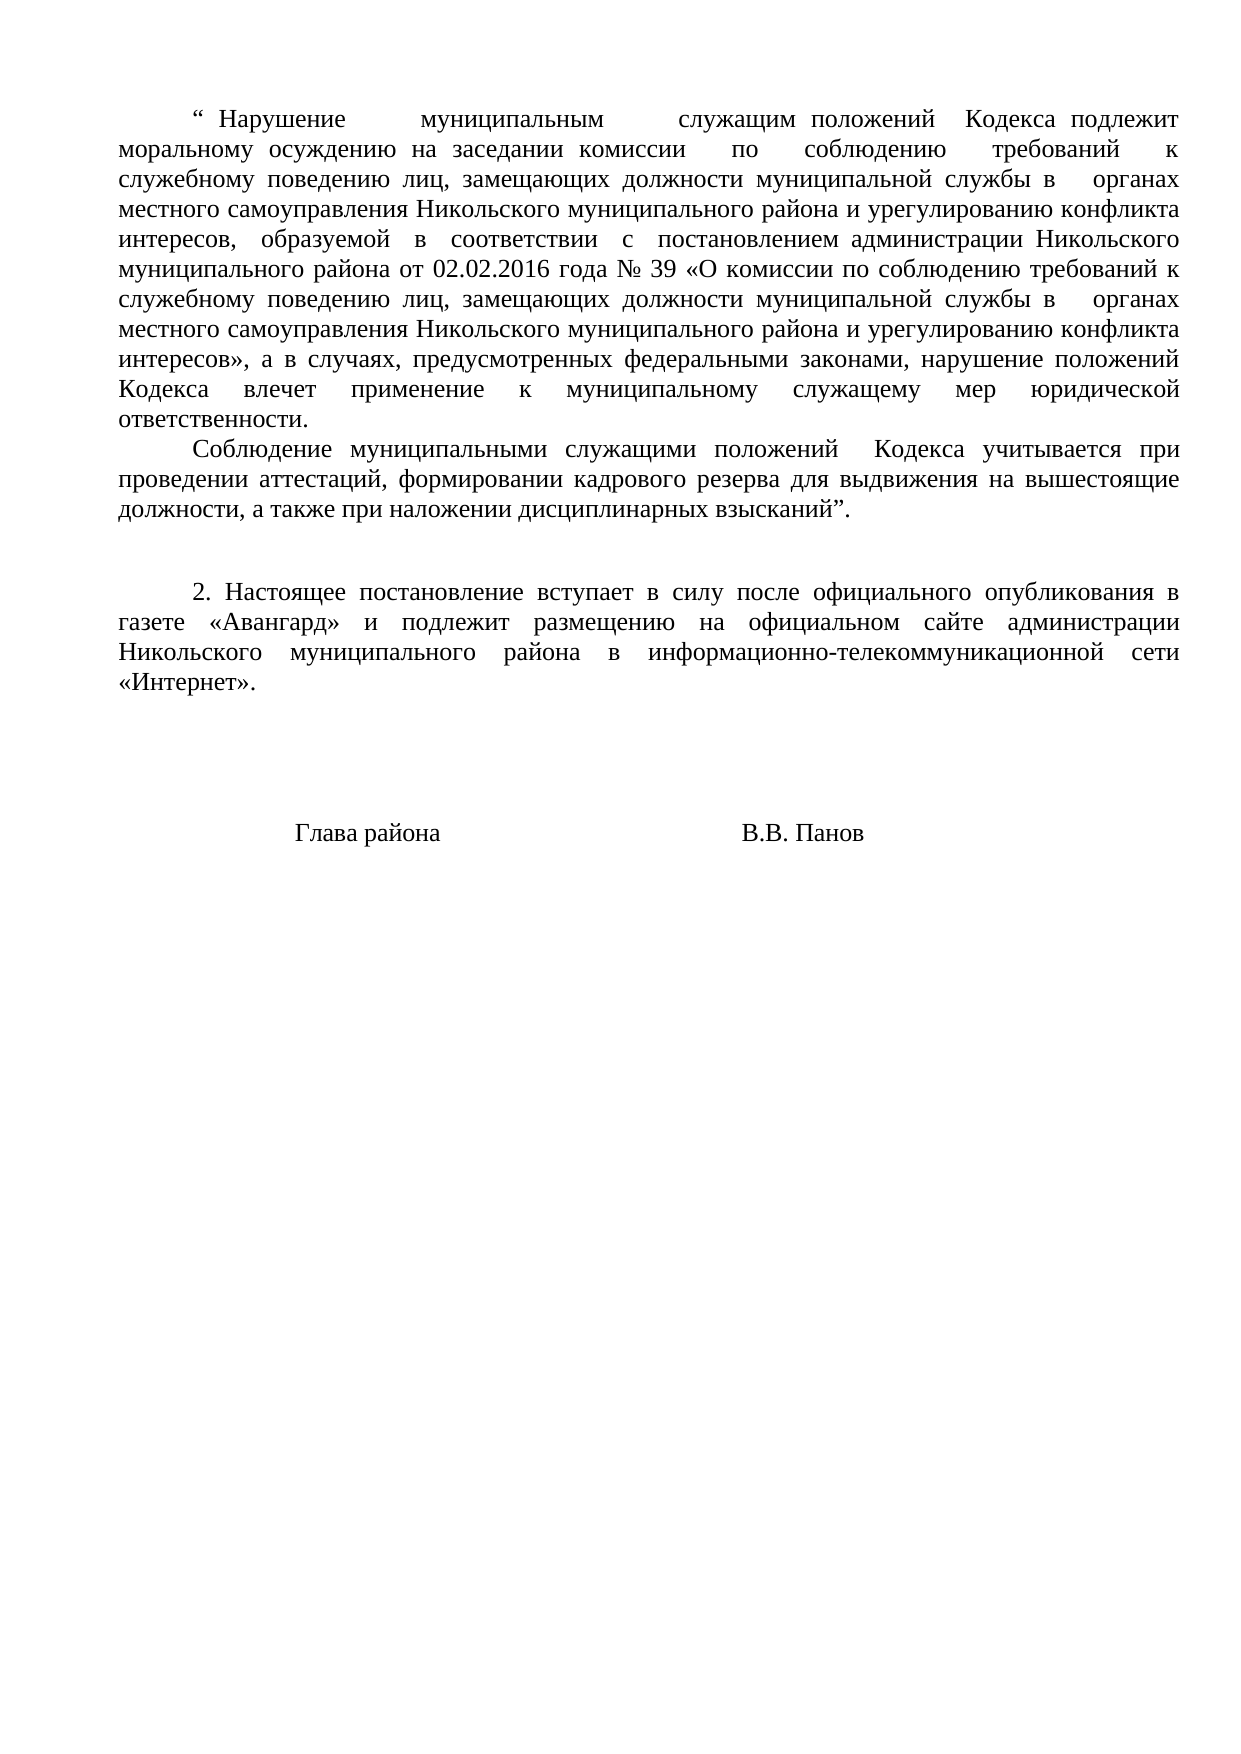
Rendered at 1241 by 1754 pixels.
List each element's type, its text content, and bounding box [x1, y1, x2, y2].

text “ Нарушение муниципальным служащим положений Кодекса подлежит моральному осуждению на заседании комиссии по соблюдению требований к служебному поведению лиц, замещающих должности муниципальной службы в органах местного самоуправления Никольского муниципального района и урегулированию конфликта интересов, образуемой в соответствии с постановлением администрации Никольского муниципального района от 02.02.2016 года № 39 «О комиссии по соблюдению требований к служебному поведению лиц, замещающих должности муниципальной службы в органах местного самоуправления Никольского муниципального района и урегулированию конфликта интересов», а в случаях, предусмотренных федеральными законами, нарушение положений Кодекса влечет применение к муниципальному служащему мер юридической ответственности. [118, 103, 1181, 433]
text Соблюдение муниципальными служащими положений Кодекса учитывается при проведении аттестаций, формировании кадрового резерва для выдвижения на вышестоящие должности, а также при наложении дисциплинарных взысканий”. [118, 433, 1181, 523]
text 2. Настоящее постановление вступает в силу после официального опубликования в газете «Авангард» и подлежит размещению на официальном сайте администрации Никольского муниципального района в информационно-телекоммуникационной сети «Интернет». [118, 576, 1181, 696]
text Глава района В.В. Панов [118, 817, 1181, 847]
